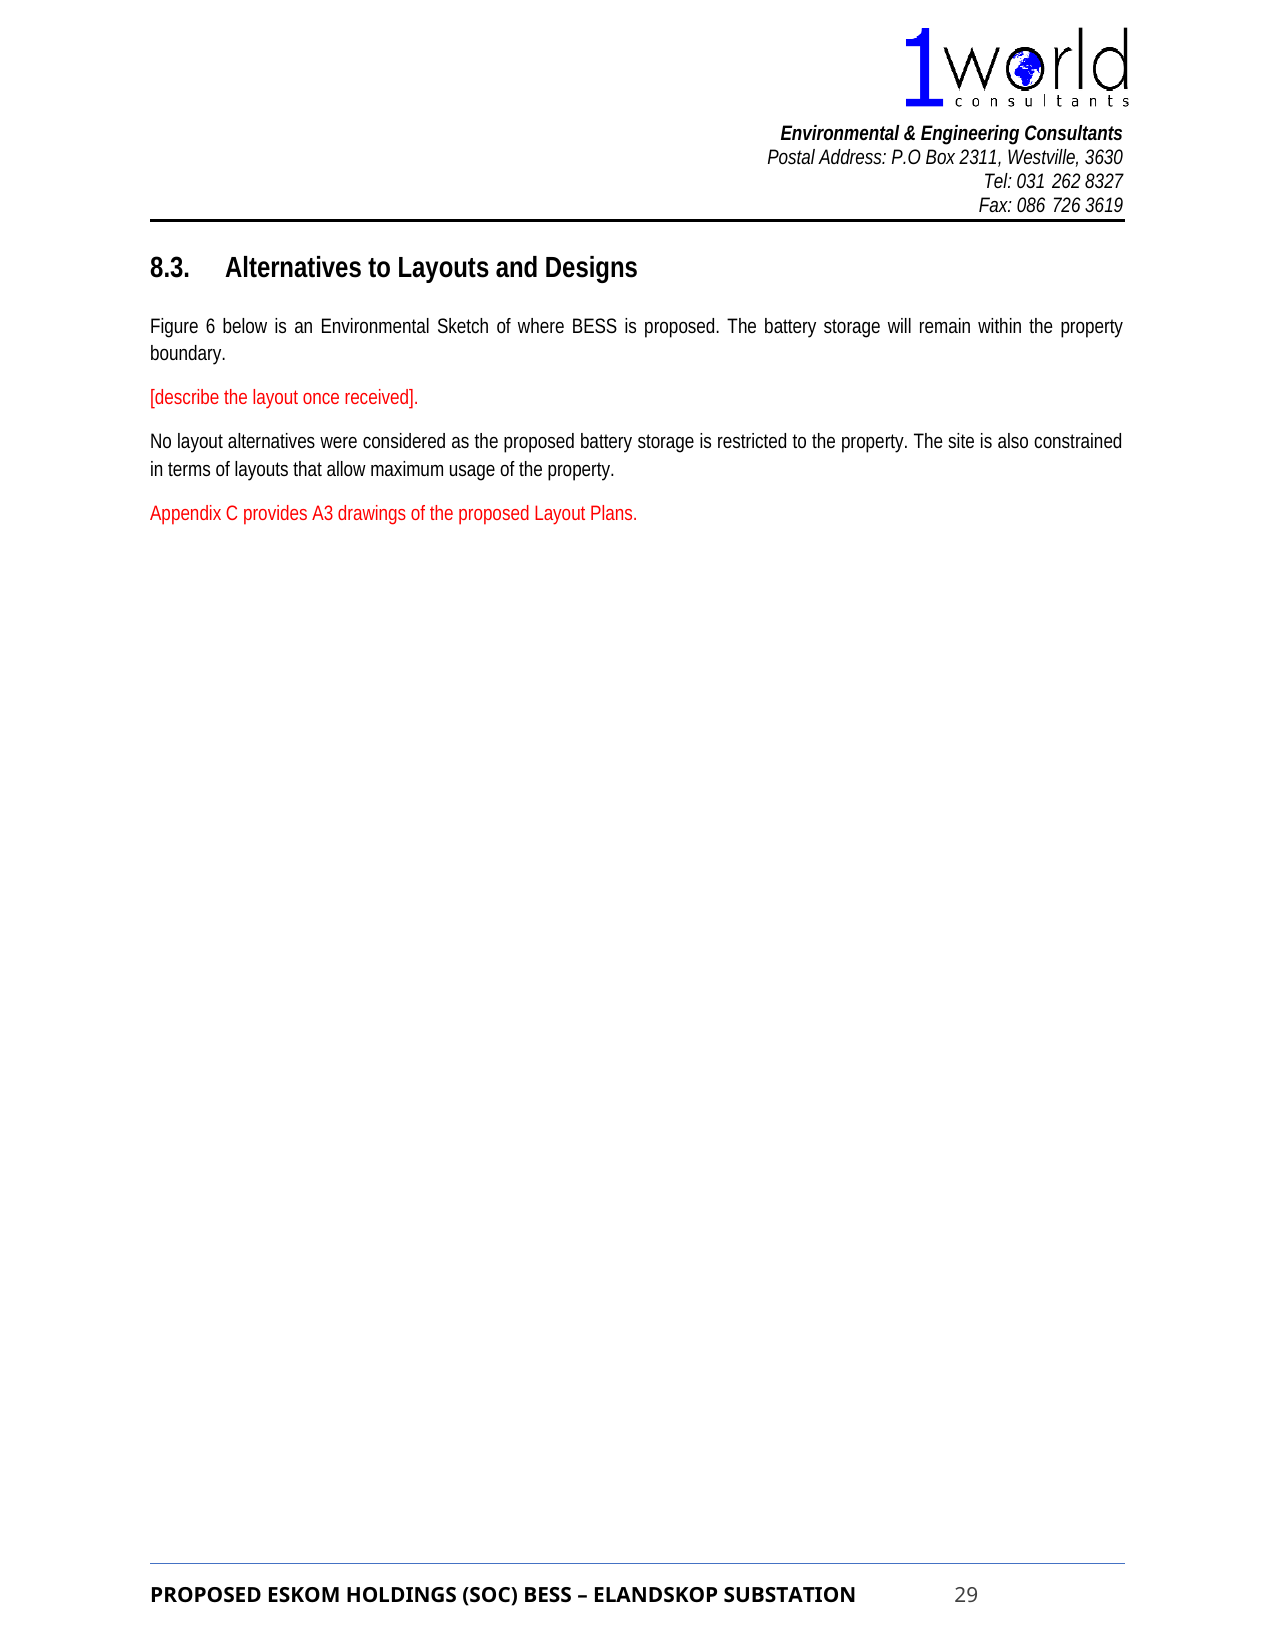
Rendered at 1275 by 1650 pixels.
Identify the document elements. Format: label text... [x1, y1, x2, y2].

text [describe the layout once received]. [150, 385, 1125, 409]
picture [870, 0, 1164, 118]
text No layout alternatives were considered as the proposed battery storage is restricted to the property. The site is also constrained in terms of layouts that allow maximum usage of the property. [150, 429, 1125, 481]
text Appendix C provides A3 drawings of the proposed Layout Plans. [150, 501, 1125, 525]
subtitle Alternatives to Layouts and Designs [150, 250, 1125, 283]
text Figure 6 below is an Environmental Sketch of where BESS is proposed. The battery storage will remain within the property boundary. [150, 313, 1125, 365]
